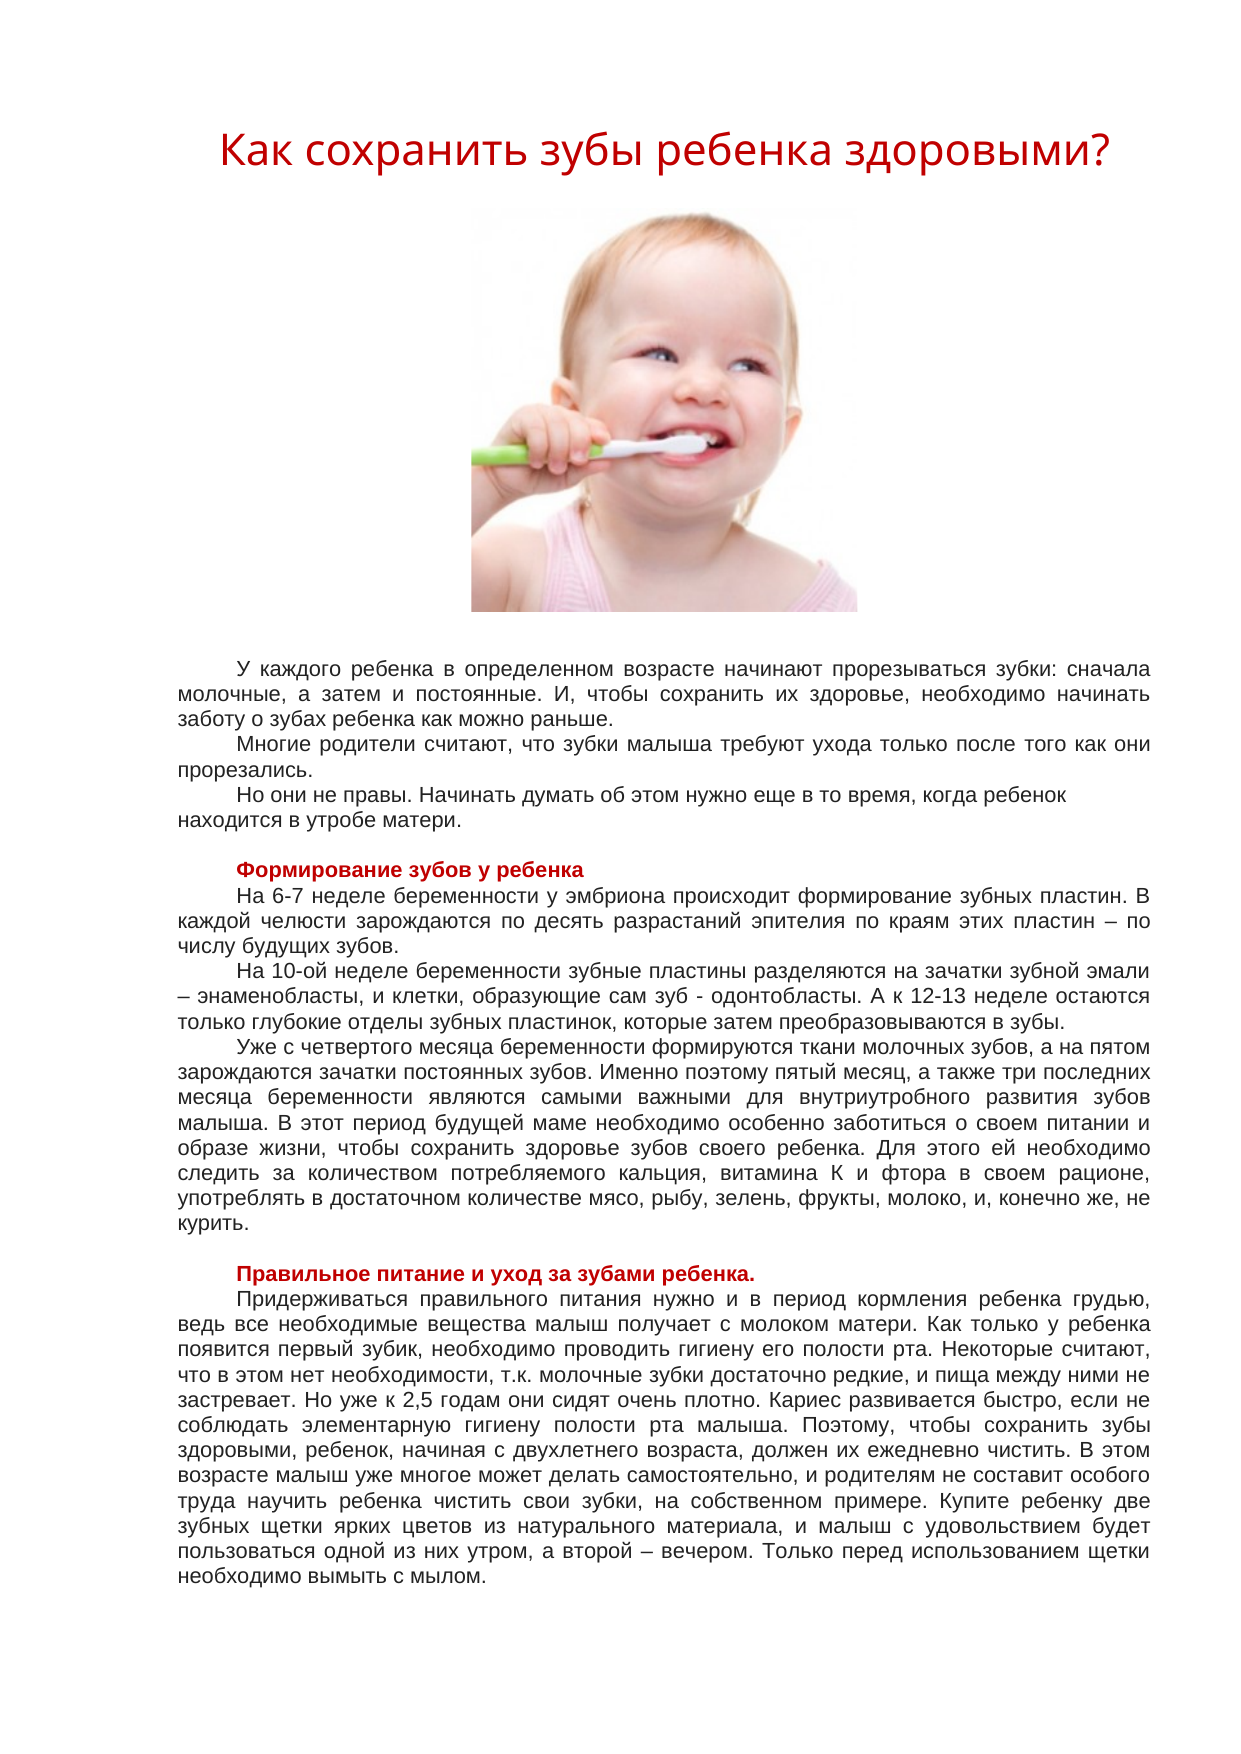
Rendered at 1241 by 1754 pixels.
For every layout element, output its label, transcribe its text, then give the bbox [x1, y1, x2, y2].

text Но они не правы. Начинать думать об этом нужно еще в то время, когда ребенок находится в утробе матери. [177, 782, 1152, 832]
text У каждого ребенка в определенном возрасте начинают прорезываться зубки: сначала молочные, а затем и постоянные. И, чтобы сохранить их здоровье, необходимо начинать заботу о зубах ребенка как можно раньше. [177, 656, 1152, 731]
text Формирование зубов у ребенка [177, 857, 1152, 883]
text Как сохранить зубы ребенка здоровыми? [177, 118, 1152, 178]
text Многие родители считают, что зубки малыша требуют ухода только после того как они прорезались. [177, 731, 1152, 782]
text На 10-ой неделе беременности зубные пластины разделяются на зачатки зубной эмали – энаменобласты, и клетки, образующие сам зуб - одонтобласты. А к 12-13 неделе остаются только глубокие отделы зубных пластинок, которые затем преобразовываются в зубы. [177, 958, 1152, 1034]
text Уже с четвертого месяца беременности формируются ткани молочных зубов, а на пятом зарождаются зачатки постоянных зубов. Именно поэтому пятый месяц, а также три последних месяца беременности являются самыми важными для внутриутробного развития зубов малыша. В этот период будущей маме необходимо особенно заботиться о своем питании и образе жизни, чтобы сохранить здоровье зубов своего ребенка. Для этого ей необходимо следить за количеством потребляемого кальция, витамина К и фтора в своем рационе, употреблять в достаточном количестве мясо, рыбу, зелень, фрукты, молоко, и, конечно же, не курить. [177, 1034, 1152, 1236]
text Придерживаться правильного питания нужно и в период кормления ребенка грудью, ведь все необходимые вещества малыш получает с молоком матери. Как только у ребенка появится первый зубик, необходимо проводить гигиену его полости рта. Некоторые считают, что в этом нет необходимости, т.к. молочные зубки достаточно редкие, и пища между ними не застревает. Но уже к 2,5 годам они сидят очень плотно. Кариес развивается быстро, если не соблюдать элементарную гигиену полости рта малыша. Поэтому, чтобы сохранить зубы здоровыми, ребенок, начиная с двухлетнего возраста, должен их ежедневно чистить. В этом возрасте малыш уже многое может делать самостоятельно, и родителям не составит особого труда научить ребенка чистить свои зубки, на собственном примере. Купите ребенку две зубных щетки ярких цветов из натурального материала, и малыш с удовольствием будет пользоваться одной из них утром, а второй – вечером. Только перед использованием щетки необходимо вымыть с мылом. [177, 1286, 1152, 1588]
text На 6-7 неделе беременности у эмбриона происходит формирование зубных пластин. В каждой челюсти зарождаются по десять разрастаний эпителия по краям этих пластин – по числу будущих зубов. [177, 883, 1152, 958]
text Правильное питание и уход за зубами ребенка. [177, 1261, 1152, 1286]
picture [471, 208, 858, 612]
